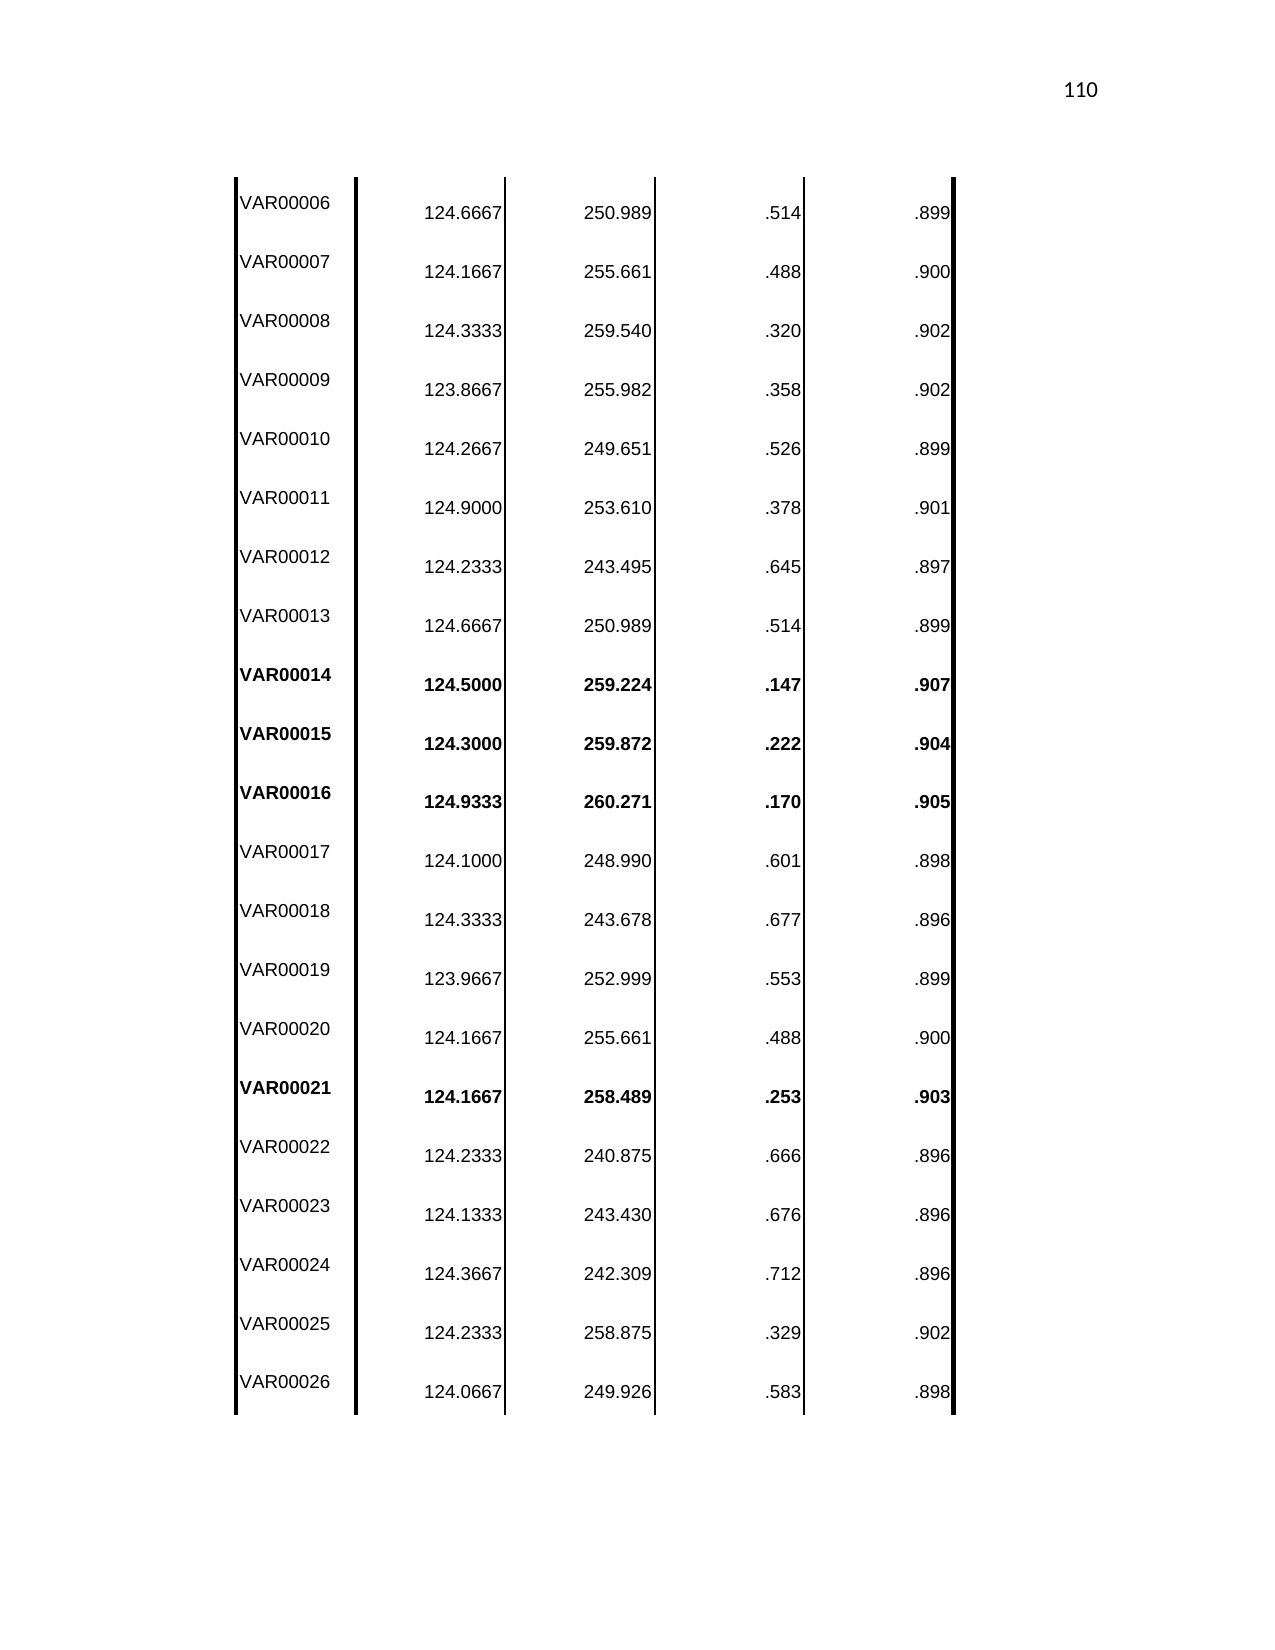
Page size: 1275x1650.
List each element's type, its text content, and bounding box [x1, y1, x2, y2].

table_cell .358 [656, 354, 803, 413]
table_cell VAR00024 [238, 1239, 354, 1297]
table_cell .904 [805, 708, 951, 767]
table_cell .905 [805, 767, 951, 826]
table_cell 124.5000 [358, 649, 504, 708]
table_cell VAR00012 [238, 531, 354, 590]
table_cell .147 [656, 649, 803, 708]
table_cell VAR00006 [238, 177, 354, 236]
table_cell .898 [805, 1356, 951, 1415]
table_cell VAR00021 [238, 1062, 354, 1121]
table_cell VAR00009 [238, 354, 354, 413]
table_cell .601 [656, 826, 803, 885]
table_cell 124.3333 [358, 885, 504, 944]
table_cell .902 [805, 295, 951, 354]
table_cell VAR00010 [238, 413, 354, 472]
table_cell .899 [805, 413, 951, 472]
table_cell VAR00020 [238, 1003, 354, 1062]
table_cell .902 [805, 354, 951, 413]
table_cell .899 [805, 177, 951, 236]
table_cell 250.989 [506, 177, 654, 236]
table_cell .170 [656, 767, 803, 826]
table_cell VAR00015 [238, 708, 354, 767]
table_cell 250.989 [506, 590, 654, 649]
table_cell .514 [656, 590, 803, 649]
table_cell .514 [656, 177, 803, 236]
table_cell 259.872 [506, 708, 654, 767]
table_cell .526 [656, 413, 803, 472]
table_cell 124.1667 [358, 1003, 504, 1062]
table_cell 243.495 [506, 531, 654, 590]
table_cell .553 [656, 944, 803, 1003]
table_cell .583 [656, 1356, 803, 1415]
table_cell 124.9000 [358, 472, 504, 531]
table_cell 253.610 [506, 472, 654, 531]
table_cell .896 [805, 885, 951, 944]
table_cell .901 [805, 472, 951, 531]
table_cell .900 [805, 1003, 951, 1062]
table_cell 249.926 [506, 1356, 654, 1415]
table_cell 243.678 [506, 885, 654, 944]
table_cell .712 [656, 1239, 803, 1297]
table_cell 124.6667 [358, 177, 504, 236]
table_cell 124.1000 [358, 826, 504, 885]
table_cell 258.489 [506, 1062, 654, 1121]
table_cell .666 [656, 1121, 803, 1179]
table_cell VAR00011 [238, 472, 354, 531]
table_cell .320 [656, 295, 803, 354]
table_cell .253 [656, 1062, 803, 1121]
table_cell .898 [805, 826, 951, 885]
table_cell 124.9333 [358, 767, 504, 826]
table_cell .677 [656, 885, 803, 944]
table_cell VAR00014 [238, 649, 354, 708]
table_cell VAR00016 [238, 767, 354, 826]
table_cell 260.271 [506, 767, 654, 826]
table_cell .645 [656, 531, 803, 590]
table_cell 124.1667 [358, 1062, 504, 1121]
table_cell 124.2333 [358, 531, 504, 590]
table_cell .896 [805, 1239, 951, 1297]
table_cell 258.875 [506, 1298, 654, 1356]
table_cell VAR00023 [238, 1180, 354, 1238]
table_cell .488 [656, 1003, 803, 1062]
table_cell 259.224 [506, 649, 654, 708]
table_cell 249.651 [506, 413, 654, 472]
table_cell VAR00017 [238, 826, 354, 885]
table_cell .900 [805, 236, 951, 295]
table_cell 255.661 [506, 1003, 654, 1062]
table_cell 248.990 [506, 826, 654, 885]
table_cell 124.1333 [358, 1180, 504, 1238]
table_cell VAR00007 [238, 236, 354, 295]
table_cell 124.6667 [358, 590, 504, 649]
table_cell VAR00008 [238, 295, 354, 354]
table_cell .488 [656, 236, 803, 295]
table_cell .903 [805, 1062, 951, 1121]
table_cell 124.2333 [358, 1298, 504, 1356]
table_cell 124.3000 [358, 708, 504, 767]
table_cell 124.3667 [358, 1239, 504, 1297]
table_cell 255.982 [506, 354, 654, 413]
table_cell VAR00022 [238, 1121, 354, 1179]
table_cell .902 [805, 1298, 951, 1356]
table_cell 255.661 [506, 236, 654, 295]
table_cell .897 [805, 531, 951, 590]
table_cell .329 [656, 1298, 803, 1356]
table_cell 124.2333 [358, 1121, 504, 1179]
table_cell 124.0667 [358, 1356, 504, 1415]
table_cell VAR00025 [238, 1298, 354, 1356]
table_cell 259.540 [506, 295, 654, 354]
table_cell 252.999 [506, 944, 654, 1003]
table_cell VAR00018 [238, 885, 354, 944]
table_cell .899 [805, 944, 951, 1003]
table_cell .899 [805, 590, 951, 649]
table_cell .378 [656, 472, 803, 531]
table_cell 123.9667 [358, 944, 504, 1003]
table_cell .896 [805, 1121, 951, 1179]
table_cell 124.1667 [358, 236, 504, 295]
table_cell .222 [656, 708, 803, 767]
table_cell VAR00013 [238, 590, 354, 649]
table_cell .907 [805, 649, 951, 708]
table_cell 123.8667 [358, 354, 504, 413]
table_cell 242.309 [506, 1239, 654, 1297]
table_cell VAR00026 [238, 1356, 354, 1415]
table_cell 124.3333 [358, 295, 504, 354]
table_cell 240.875 [506, 1121, 654, 1179]
table_cell 124.2667 [358, 413, 504, 472]
table_cell 243.430 [506, 1180, 654, 1238]
table_cell .896 [805, 1180, 951, 1238]
table_cell VAR00019 [238, 944, 354, 1003]
table_cell .676 [656, 1180, 803, 1238]
